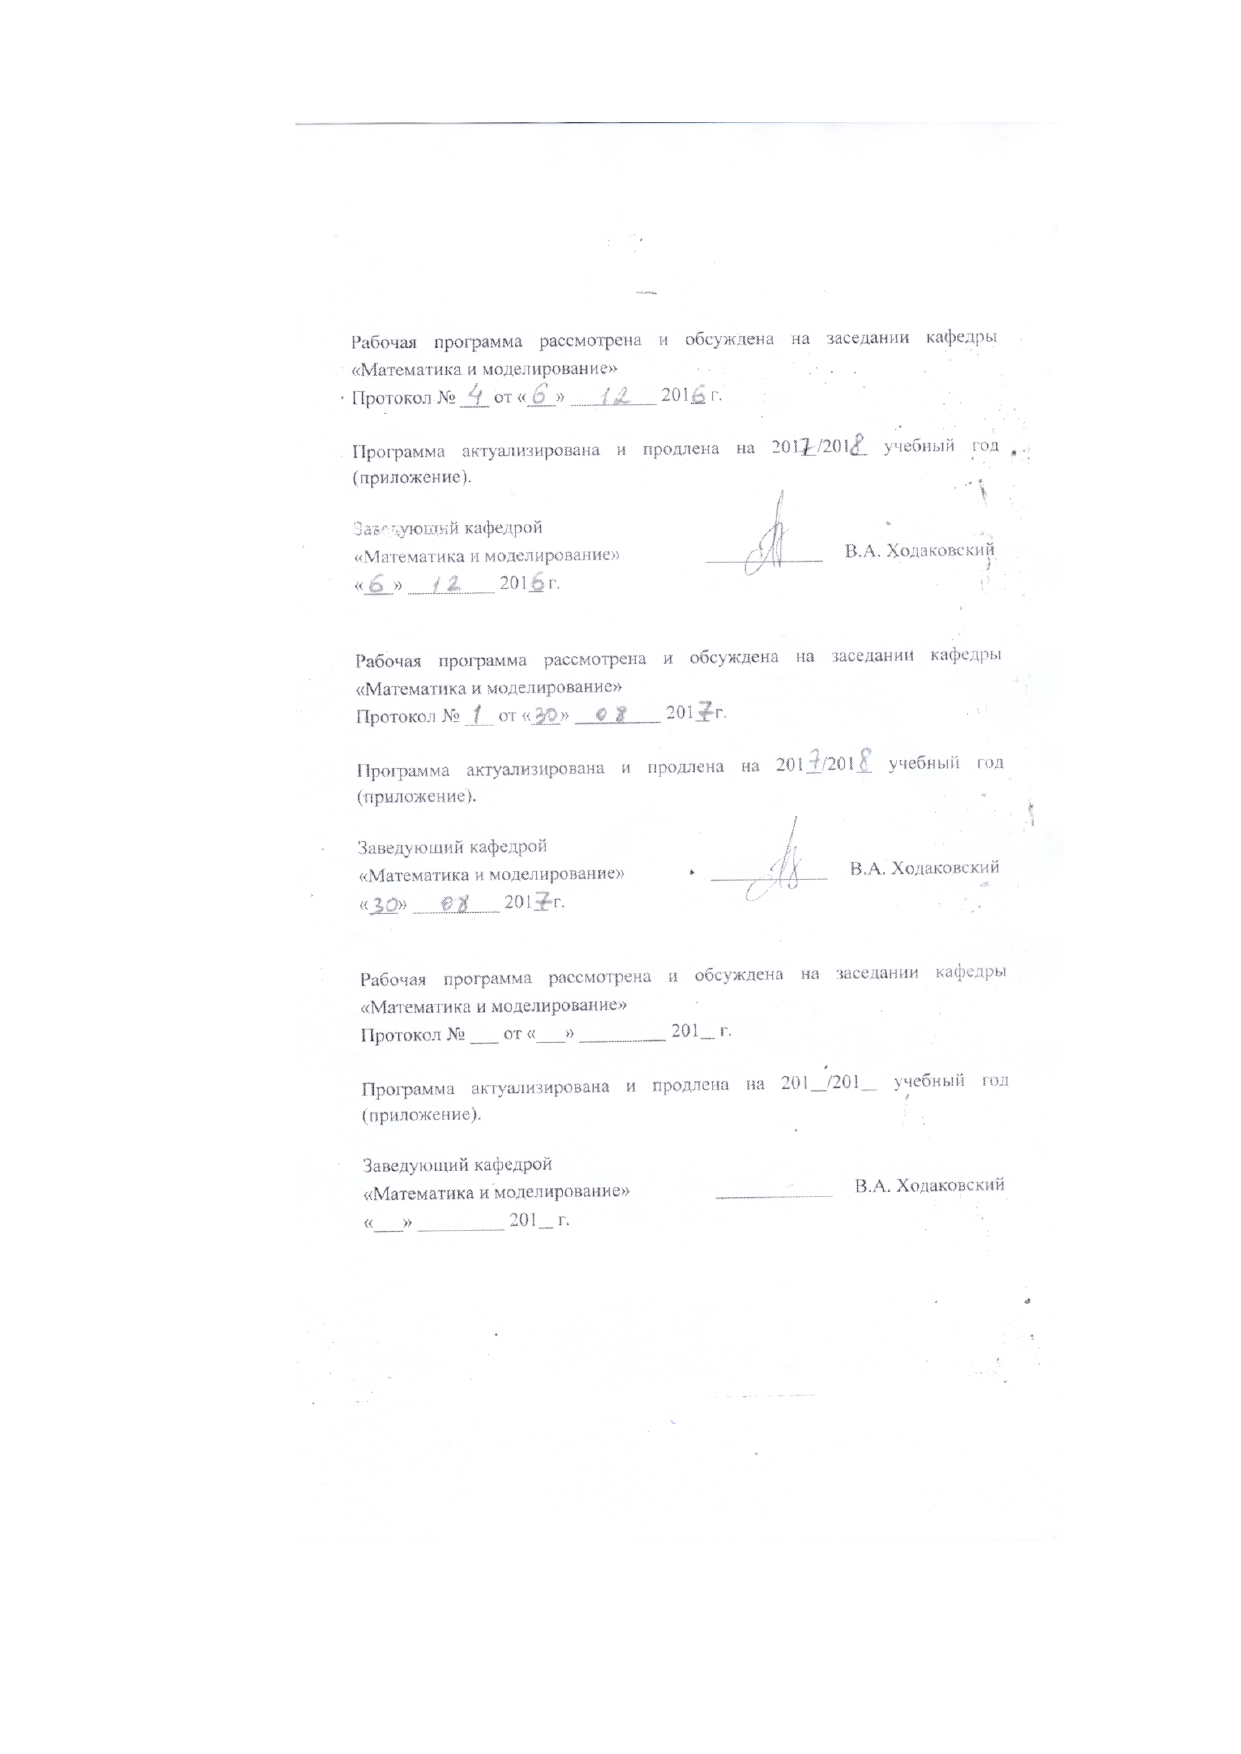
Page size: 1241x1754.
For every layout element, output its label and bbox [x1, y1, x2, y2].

picture [295, 122, 1063, 1543]
